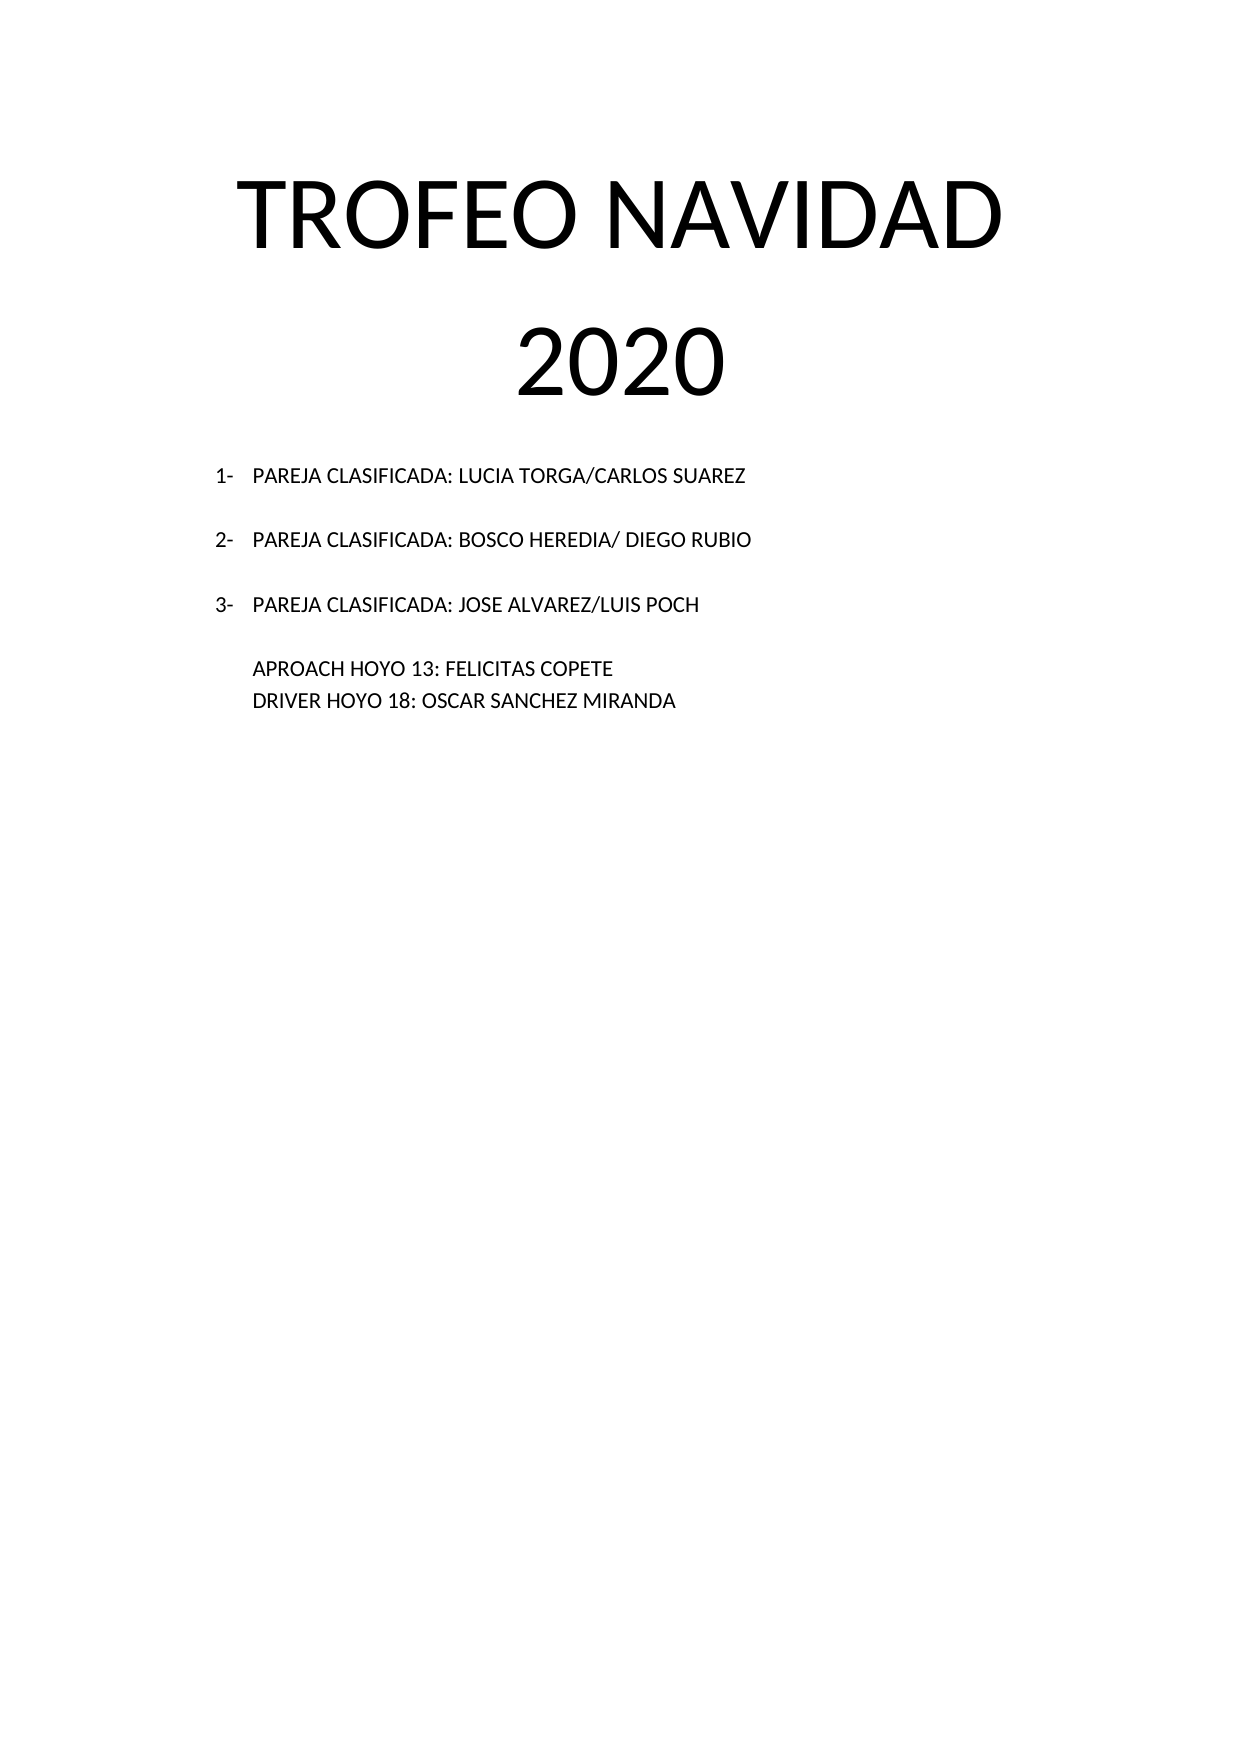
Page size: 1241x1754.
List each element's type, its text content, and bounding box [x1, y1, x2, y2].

list PAREJA CLASIFICADA: JOSE ALVAREZ/LUIS POCH [215, 590, 1063, 618]
list PAREJA CLASIFICADA: LUCIA TORGA/CARLOS SUAREZ [215, 461, 1063, 489]
text TROFEO NAVIDAD 2020 [177, 148, 1063, 421]
list APROACH HOYO 13: FELICITAS COPETE [252, 654, 1063, 682]
list DRIVER HOYO 18: OSCAR SANCHEZ MIRANDA [252, 686, 1063, 714]
list PAREJA CLASIFICADA: BOSCO HEREDIA/ DIEGO RUBIO [215, 525, 1063, 553]
